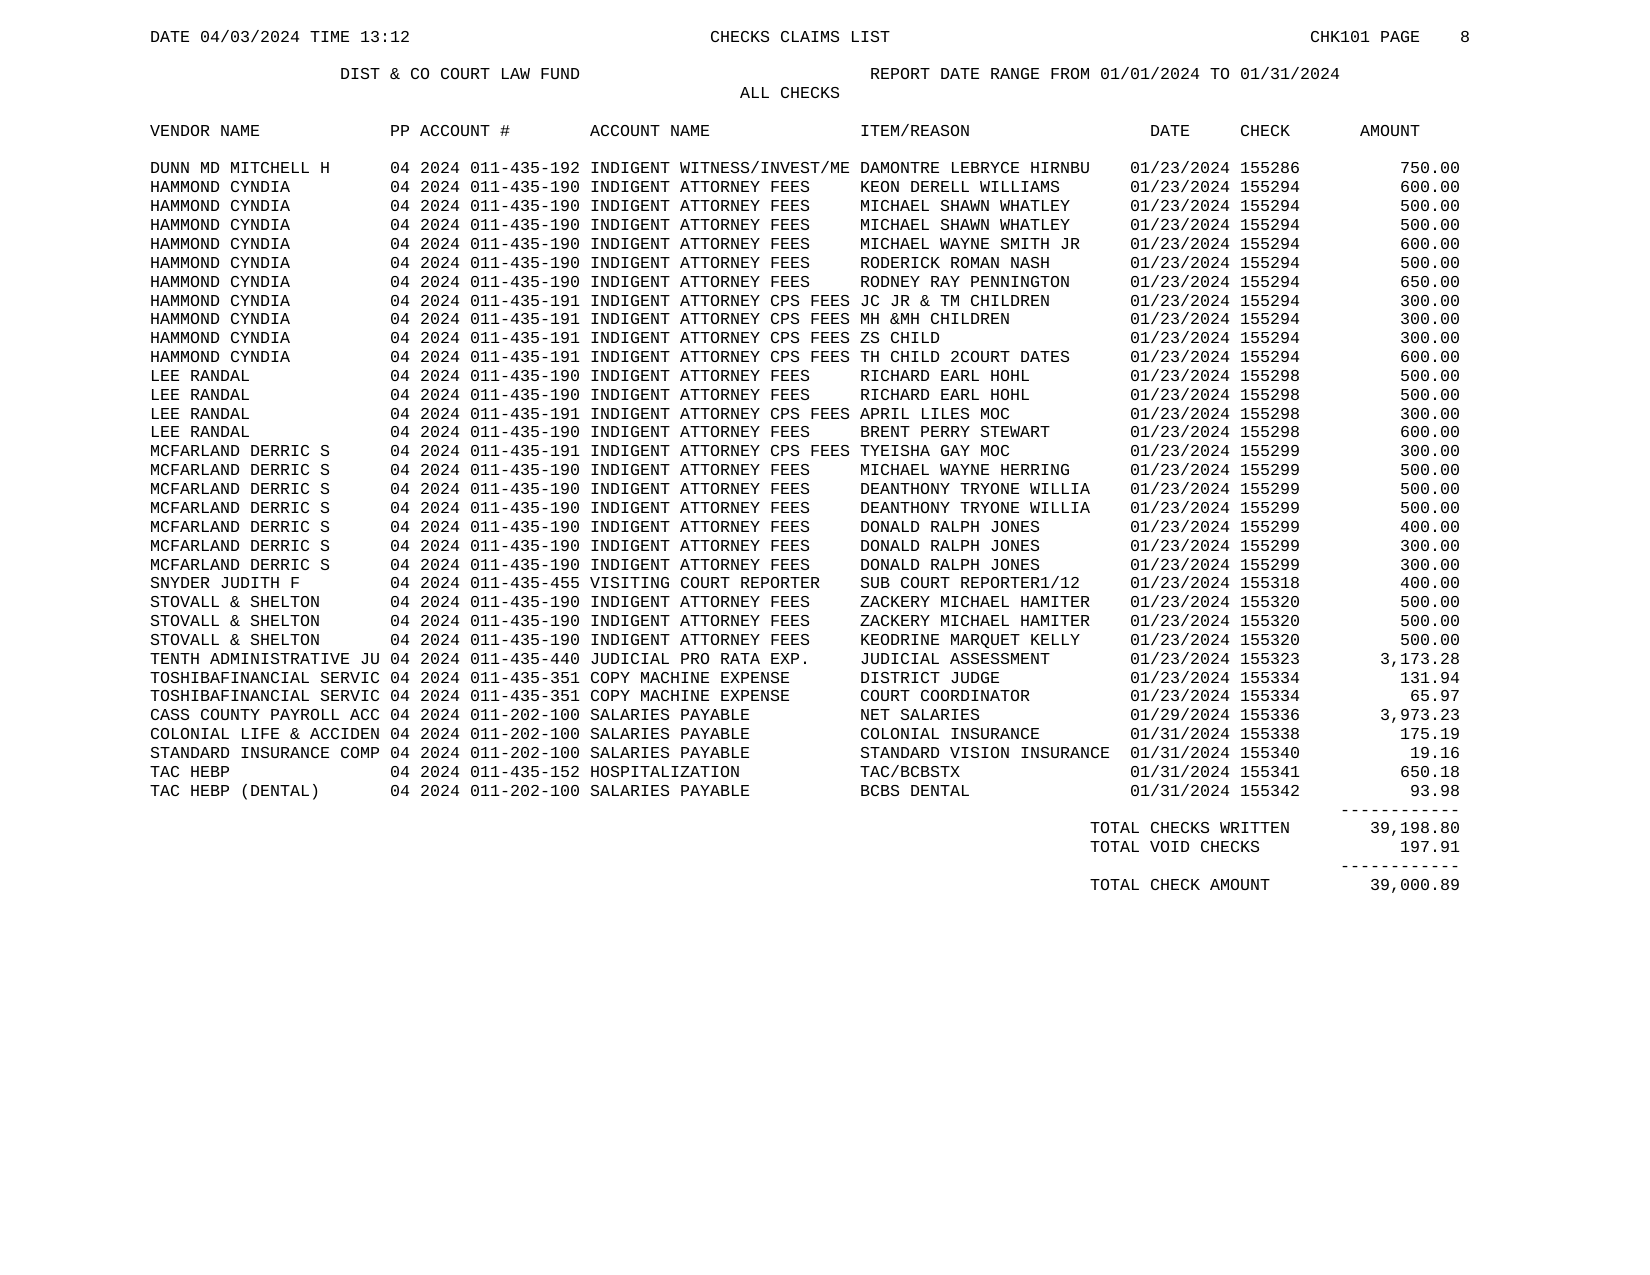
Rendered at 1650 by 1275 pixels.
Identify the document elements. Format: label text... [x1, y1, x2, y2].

text MCFARLAND DERRIC S 04 2024 011-435-190 INDIGENT ATTORNEY FEES DEANTHONY TRYONE WILLIA 01/23/2024 155299 500.00 [150, 499, 1500, 518]
text VENDOR NAME PP ACCOUNT # ACCOUNT NAME ITEM/REASON DATE CHECK AMOUNT [150, 122, 1500, 141]
text LEE RANDAL 04 2024 011-435-190 INDIGENT ATTORNEY FEES RICHARD EARL HOHL 01/23/2024 155298 500.00 [150, 386, 1500, 405]
text LEE RANDAL 04 2024 011-435-191 INDIGENT ATTORNEY CPS FEES APRIL LILES MOC 01/23/2024 155298 300.00 [150, 405, 1500, 424]
text SNYDER JUDITH F 04 2024 011-435-455 VISITING COURT REPORTER SUB COURT REPORTER1/12 01/23/2024 155318 400.00 [150, 575, 1500, 594]
text HAMMOND CYNDIA 04 2024 011-435-191 INDIGENT ATTORNEY CPS FEES ZS CHILD 01/23/2024 155294 300.00 [150, 330, 1500, 349]
text STOVALL & SHELTON 04 2024 011-435-190 INDIGENT ATTORNEY FEES ZACKERY MICHAEL HAMITER 01/23/2024 155320 500.00 [150, 594, 1500, 613]
text DIST & CO COURT LAW FUND REPORT DATE RANGE FROM 01/01/2024 TO 01/31/2024 [150, 66, 1500, 85]
text HAMMOND CYNDIA 04 2024 011-435-190 INDIGENT ATTORNEY FEES RODERICK ROMAN NASH 01/23/2024 155294 500.00 [150, 254, 1500, 273]
text LEE RANDAL 04 2024 011-435-190 INDIGENT ATTORNEY FEES RICHARD EARL HOHL 01/23/2024 155298 500.00 [150, 367, 1500, 386]
text HAMMOND CYNDIA 04 2024 011-435-190 INDIGENT ATTORNEY FEES KEON DERELL WILLIAMS 01/23/2024 155294 600.00 [150, 179, 1500, 198]
text HAMMOND CYNDIA 04 2024 011-435-191 INDIGENT ATTORNEY CPS FEES JC JR & TM CHILDREN 01/23/2024 155294 300.00 [150, 292, 1500, 311]
text TOTAL CHECKS WRITTEN 39,198.80 [150, 820, 1500, 839]
text CASS COUNTY PAYROLL ACC 04 2024 011-202-100 SALARIES PAYABLE NET SALARIES 01/29/2024 155336 3,973.23 [150, 707, 1500, 726]
text STOVALL & SHELTON 04 2024 011-435-190 INDIGENT ATTORNEY FEES KEODRINE MARQUET KELLY 01/23/2024 155320 500.00 [150, 631, 1500, 650]
text STOVALL & SHELTON 04 2024 011-435-190 INDIGENT ATTORNEY FEES ZACKERY MICHAEL HAMITER 01/23/2024 155320 500.00 [150, 613, 1500, 631]
text COLONIAL LIFE & ACCIDEN 04 2024 011-202-100 SALARIES PAYABLE COLONIAL INSURANCE 01/31/2024 155338 175.19 [150, 726, 1500, 744]
text DUNN MD MITCHELL H 04 2024 011-435-192 INDIGENT WITNESS/INVEST/ME DAMONTRE LEBRYCE HIRNBU 01/23/2024 155286 750.00 [150, 160, 1500, 179]
text TOTAL VOID CHECKS 197.91 [150, 839, 1500, 858]
text ------------ [150, 858, 1500, 877]
text LEE RANDAL 04 2024 011-435-190 INDIGENT ATTORNEY FEES BRENT PERRY STEWART 01/23/2024 155298 600.00 [150, 424, 1500, 443]
text HAMMOND CYNDIA 04 2024 011-435-190 INDIGENT ATTORNEY FEES MICHAEL SHAWN WHATLEY 01/23/2024 155294 500.00 [150, 217, 1500, 236]
text TAC HEBP (DENTAL) 04 2024 011-202-100 SALARIES PAYABLE BCBS DENTAL 01/31/2024 155342 93.98 [150, 782, 1500, 801]
text TAC HEBP 04 2024 011-435-152 HOSPITALIZATION TAC/BCBSTX 01/31/2024 155341 650.18 [150, 763, 1500, 782]
text TOSHIBAFINANCIAL SERVIC 04 2024 011-435-351 COPY MACHINE EXPENSE DISTRICT JUDGE 01/23/2024 155334 131.94 [150, 669, 1500, 688]
text HAMMOND CYNDIA 04 2024 011-435-190 INDIGENT ATTORNEY FEES RODNEY RAY PENNINGTON 01/23/2024 155294 650.00 [150, 273, 1500, 292]
text TOSHIBAFINANCIAL SERVIC 04 2024 011-435-351 COPY MACHINE EXPENSE COURT COORDINATOR 01/23/2024 155334 65.97 [150, 688, 1500, 707]
text HAMMOND CYNDIA 04 2024 011-435-190 INDIGENT ATTORNEY FEES MICHAEL WAYNE SMITH JR 01/23/2024 155294 600.00 [150, 236, 1500, 254]
text MCFARLAND DERRIC S 04 2024 011-435-190 INDIGENT ATTORNEY FEES DONALD RALPH JONES 01/23/2024 155299 300.00 [150, 556, 1500, 575]
text MCFARLAND DERRIC S 04 2024 011-435-190 INDIGENT ATTORNEY FEES DEANTHONY TRYONE WILLIA 01/23/2024 155299 500.00 [150, 481, 1500, 499]
text HAMMOND CYNDIA 04 2024 011-435-190 INDIGENT ATTORNEY FEES MICHAEL SHAWN WHATLEY 01/23/2024 155294 500.00 [150, 198, 1500, 217]
text MCFARLAND DERRIC S 04 2024 011-435-190 INDIGENT ATTORNEY FEES MICHAEL WAYNE HERRING 01/23/2024 155299 500.00 [150, 462, 1500, 481]
text MCFARLAND DERRIC S 04 2024 011-435-190 INDIGENT ATTORNEY FEES DONALD RALPH JONES 01/23/2024 155299 300.00 [150, 537, 1500, 556]
text ------------ [150, 801, 1500, 820]
text TOTAL CHECK AMOUNT 39,000.89 [150, 877, 1500, 895]
text TENTH ADMINISTRATIVE JU 04 2024 011-435-440 JUDICIAL PRO RATA EXP. JUDICIAL ASSESSMENT 01/23/2024 155323 3,173.28 [150, 650, 1500, 669]
text STANDARD INSURANCE COMP 04 2024 011-202-100 SALARIES PAYABLE STANDARD VISION INSURANCE 01/31/2024 155340 19.16 [150, 744, 1500, 763]
text MCFARLAND DERRIC S 04 2024 011-435-190 INDIGENT ATTORNEY FEES DONALD RALPH JONES 01/23/2024 155299 400.00 [150, 518, 1500, 537]
text ALL CHECKS [150, 85, 1500, 103]
text HAMMOND CYNDIA 04 2024 011-435-191 INDIGENT ATTORNEY CPS FEES TH CHILD 2COURT DATES 01/23/2024 155294 600.00 [150, 349, 1500, 367]
text MCFARLAND DERRIC S 04 2024 011-435-191 INDIGENT ATTORNEY CPS FEES TYEISHA GAY MOC 01/23/2024 155299 300.00 [150, 443, 1500, 462]
text DATE 04/03/2024 TIME 13:12 CHECKS CLAIMS LIST CHK101 PAGE 8 [150, 28, 1500, 47]
text HAMMOND CYNDIA 04 2024 011-435-191 INDIGENT ATTORNEY CPS FEES MH &MH CHILDREN 01/23/2024 155294 300.00 [150, 311, 1500, 330]
